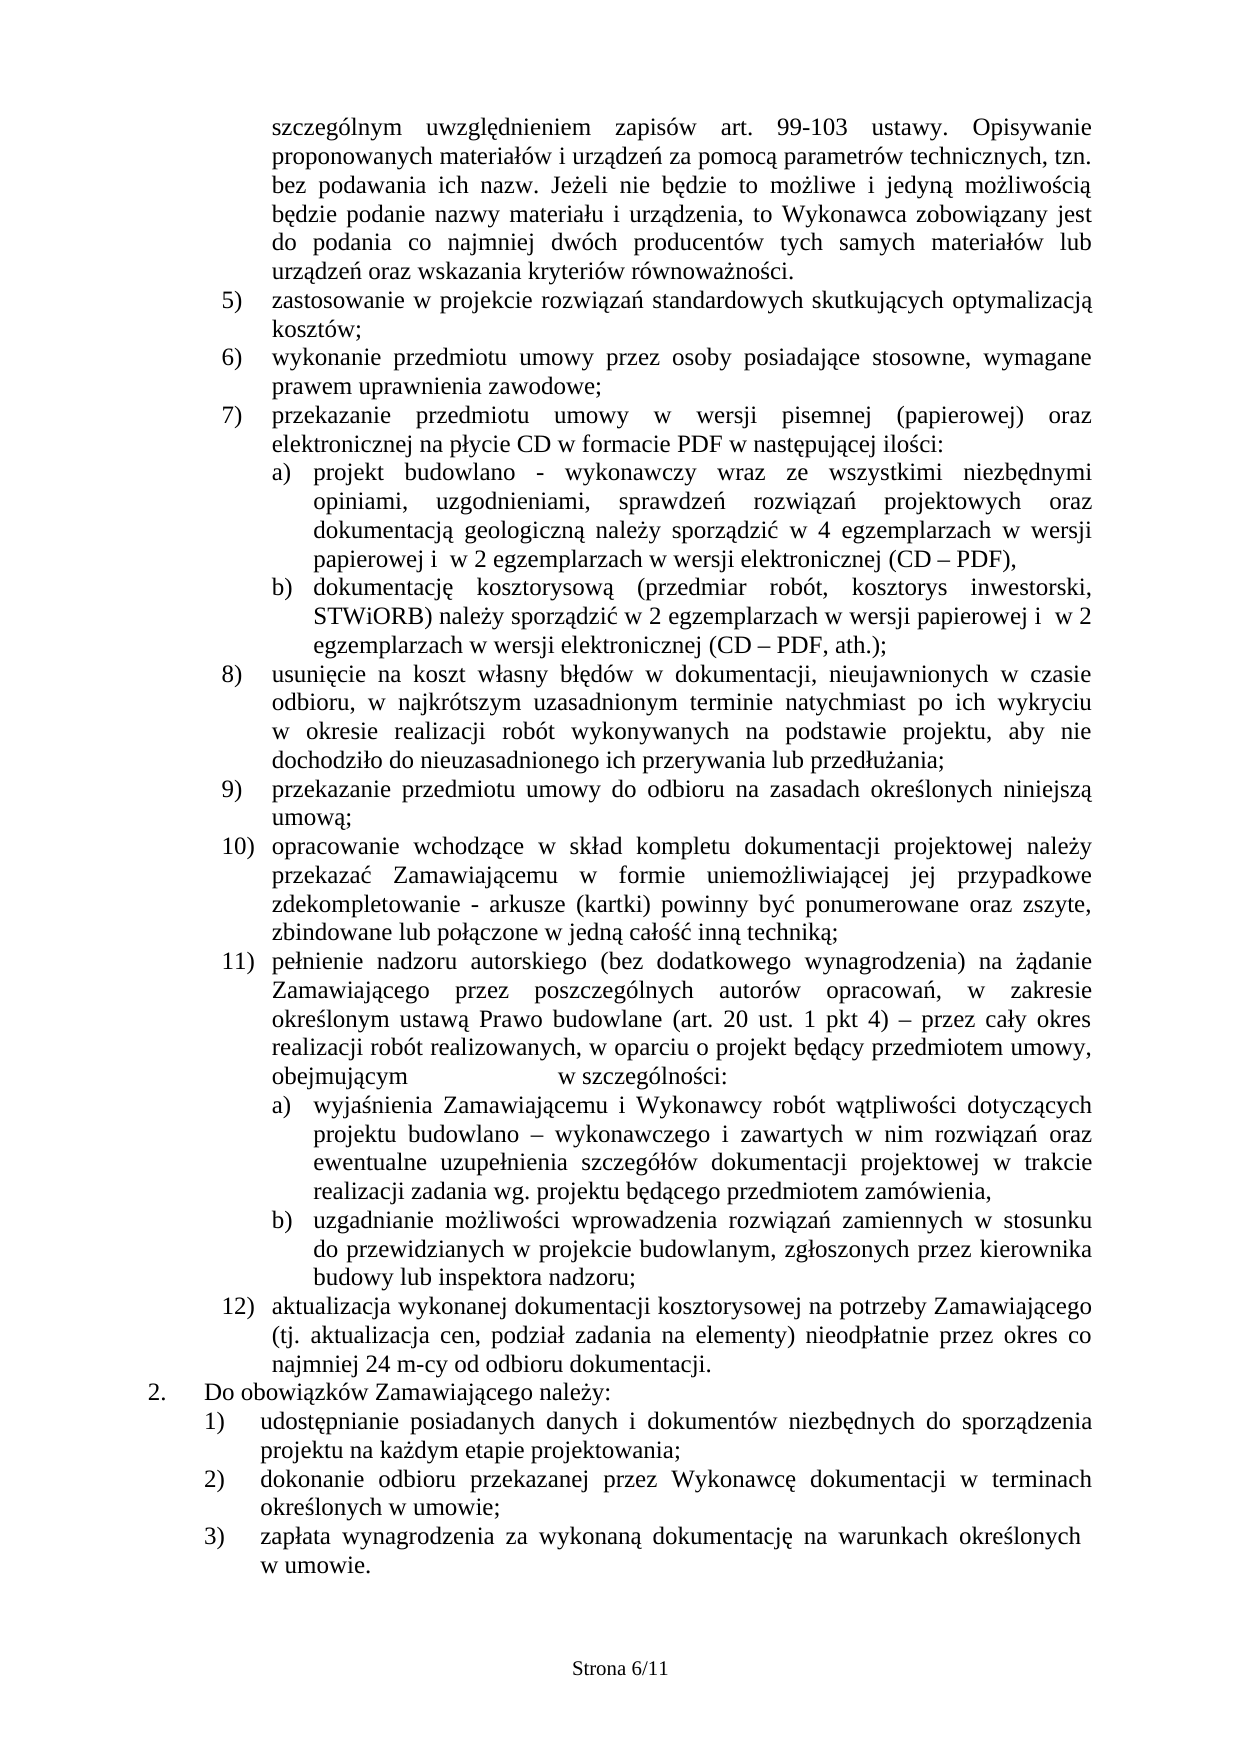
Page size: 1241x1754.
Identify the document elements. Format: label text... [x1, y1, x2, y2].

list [221, 112, 1093, 285]
list opracowanie wchodzące w skład kompletu dokumentacji projektowej należy przekazać Zamawiającemu w formie uniemożliwiającej jej przypadkowe zdekompletowanie - arkusze (kartki) powinny być ponumerowane oraz zszyte, zbindowane lub połączone w jedną całość inną techniką; [221, 831, 1093, 946]
text 1) udostępnianie posiadanych danych i dokumentów niezbędnych do sporządzenia projektu na każdym etapie projektowania; [204, 1406, 1093, 1464]
text 2) dokonanie odbioru przekazanej przez Wykonawcę dokumentacji w terminach określonych w umowie; [204, 1464, 1093, 1521]
text 2. Do obowiązków Zamawiającego należy: [148, 1377, 1093, 1406]
list przekazanie przedmiotu umowy do odbioru na zasadach określonych niniejszą umową; [221, 774, 1093, 831]
list uzgadnianie możliwości wprowadzenia rozwiązań zamiennych w stosunku do przewidzianych w projekcie budowlanym, zgłoszonych przez kierownika budowy lub inspektora nadzoru; [272, 1205, 1093, 1291]
list dokumentację kosztorysową (przedmiar robót, kosztorys inwestorski, STWiORB) należy sporządzić w 2 egzemplarzach w wersji papierowej i w 2 egzemplarzach w wersji elektronicznej (CD – PDF, ath.); [272, 572, 1093, 659]
list pełnienie nadzoru autorskiego (bez dodatkowego wynagrodzenia) na żądanie Zamawiającego przez poszczególnych autorów opracowań, w zakresie określonym ustawą Prawo budowlane (art. 20 ust. 1 pkt 4) – przez cały okres realizacji robót realizowanych, w oparciu o projekt będący przedmiotem umowy, obejmującym w szczególności: [221, 946, 1093, 1090]
list wyjaśnienia Zamawiającemu i Wykonawcy robót wątpliwości dotyczących projektu budowlano – wykonawczego i zawartych w nim rozwiązań oraz ewentualne uzupełnienia szczegółów dokumentacji projektowej w trakcie realizacji zadania wg. projektu będącego przedmiotem zamówienia, [272, 1090, 1093, 1205]
text 3) zapłata wynagrodzenia za wykonaną dokumentację na warunkach określonych w umowie. [204, 1521, 1093, 1579]
list usunięcie na koszt własny błędów w dokumentacji, nieujawnionych w czasie odbioru, w najkrótszym uzasadnionym terminie natychmiast po ich wykryciu w okresie realizacji robót wykonywanych na podstawie projektu, aby nie dochodziło do nieuzasadnionego ich przerywania lub przedłużania; [221, 659, 1093, 774]
list aktualizacja wykonanej dokumentacji kosztorysowej na potrzeby Zamawiającego (tj. aktualizacja cen, podział zadania na elementy) nieodpłatnie przez okres co najmniej 24 m-cy od odbioru dokumentacji. [221, 1291, 1093, 1377]
list wykonanie przedmiotu umowy przez osoby posiadające stosowne, wymagane prawem uprawnienia zawodowe; [221, 342, 1093, 400]
list projekt budowlano - wykonawczy wraz ze wszystkimi niezbędnymi opiniami, uzgodnieniami, sprawdzeń rozwiązań projektowych oraz dokumentacją geologiczną należy sporządzić w 4 egzemplarzach w wersji papierowej i w 2 egzemplarzach w wersji elektronicznej (CD – PDF), [272, 457, 1093, 572]
list zastosowanie w projekcie rozwiązań standardowych skutkujących optymalizacją kosztów; [221, 285, 1093, 342]
list przekazanie przedmiotu umowy w wersji pisemnej (papierowej) oraz elektronicznej na płycie CD w formacie PDF w następującej ilości: [221, 400, 1093, 457]
